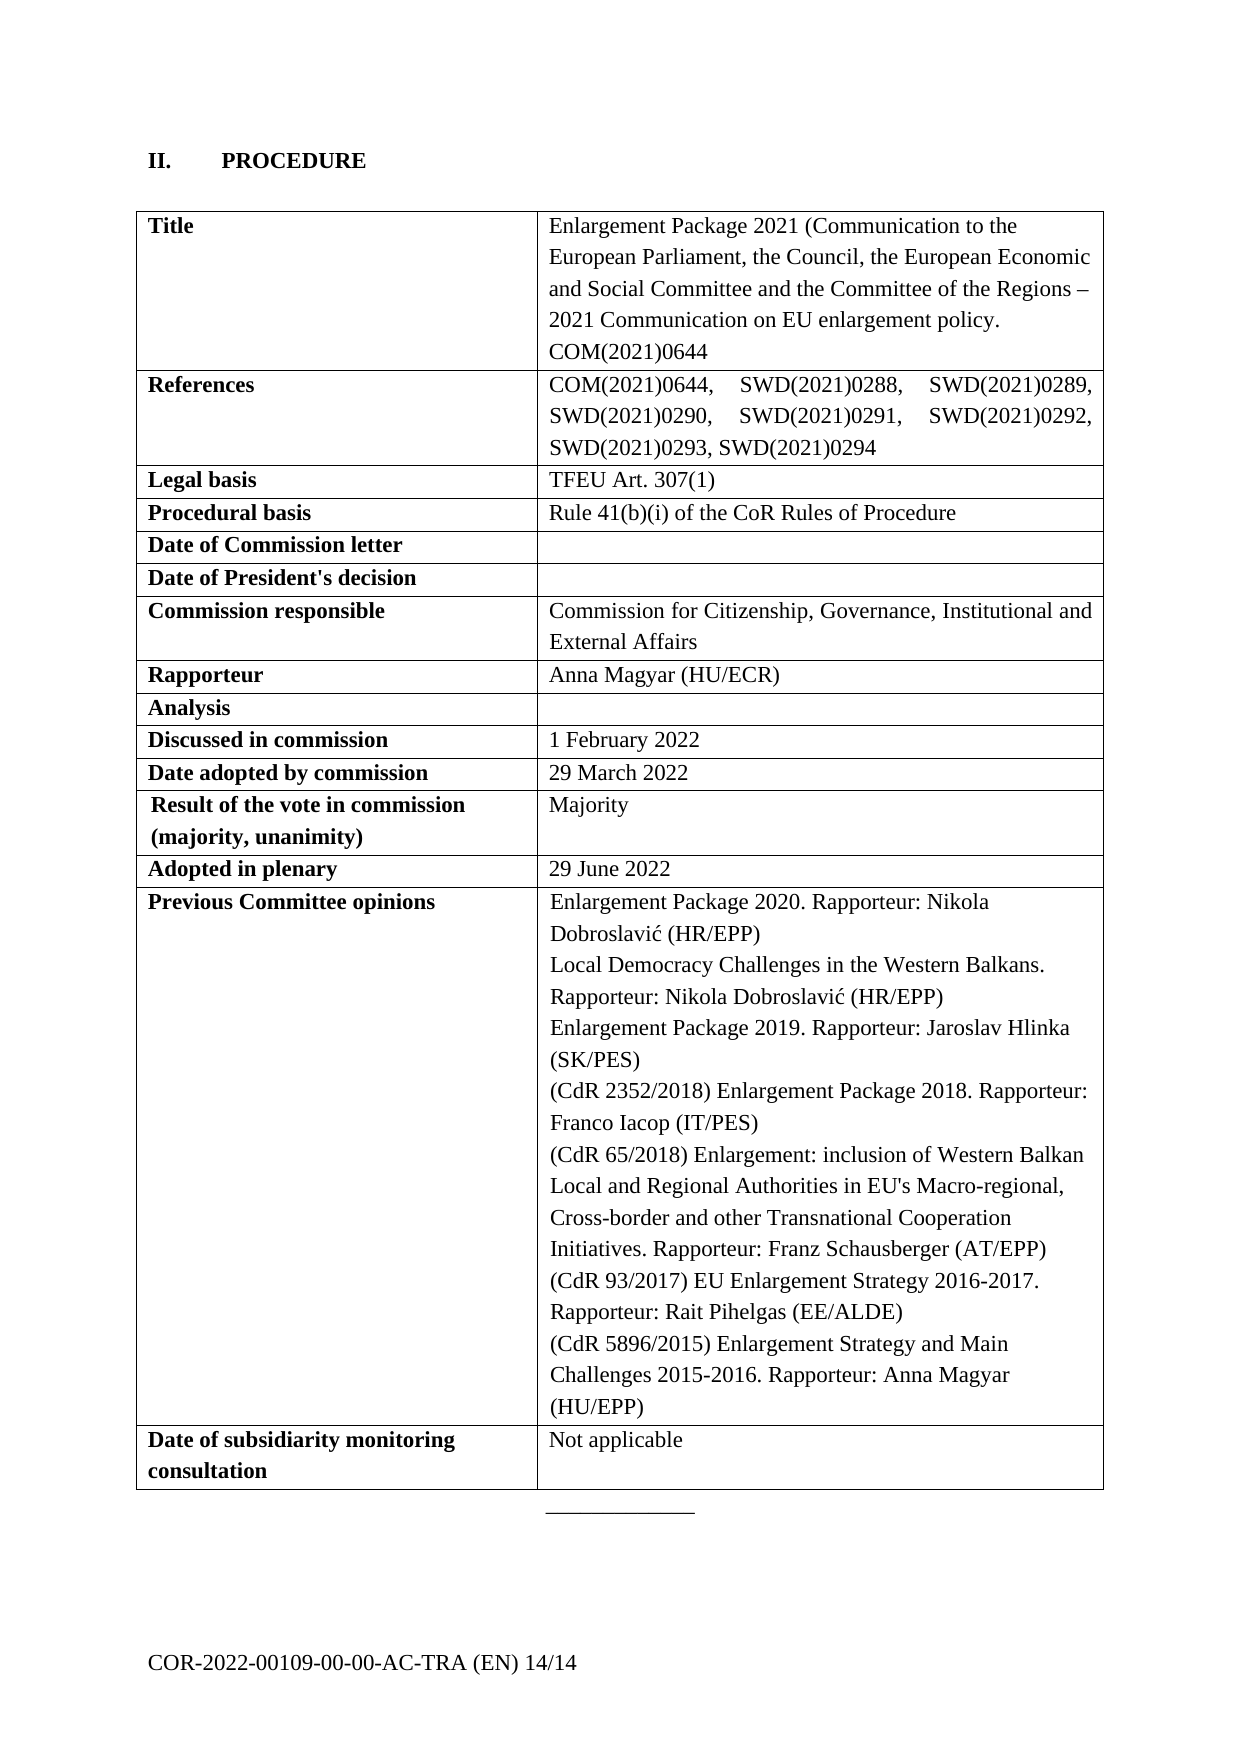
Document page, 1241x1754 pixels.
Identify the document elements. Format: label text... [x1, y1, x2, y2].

text _____________ [148, 1490, 1093, 1516]
table_cell Date adopted by commission [137, 759, 537, 790]
table_cell TFEU Art. 307(1) [538, 466, 1103, 498]
table_cell Commission responsible [137, 597, 537, 660]
table_cell Procedural basis [137, 499, 537, 531]
table_cell [538, 694, 1103, 725]
table_cell 29 March 2022 [538, 759, 1103, 790]
table_cell 29 June 2022 [538, 856, 1103, 887]
table_cell COM(2021)0644, SWD(2021)0288, SWD(2021)0289, SWD(2021)0290, SWD(2021)0291, SWD(2021)0292, SWD(2021)0293, SWD(2021)0294 [538, 371, 1103, 465]
table_cell Anna Magyar (HU/ECR) [538, 661, 1103, 692]
table_cell 1 February 2022 [538, 726, 1103, 758]
table_cell Not applicable [538, 1426, 1103, 1489]
text II. PROCEDURE [148, 148, 989, 174]
table_cell Result of the vote in commission (majority, unanimity) [137, 791, 537, 854]
table_cell Rapporteur [137, 661, 537, 692]
table_cell Date of President's decision [137, 564, 537, 596]
table_cell Adopted in plenary [137, 856, 537, 887]
table_cell [538, 532, 1103, 563]
table_cell Date of subsidiarity monitoring consultation [137, 1426, 537, 1489]
table_cell Analysis [137, 694, 537, 725]
table_cell Majority [538, 791, 1103, 854]
table_cell Date of Commission letter [137, 532, 537, 563]
table_header Enlargement Package 2021 (Communication to the European Parliament, the Council, the European Economic and Social Committee and the Committee of the Regions – 2021 Communication on EU enlargement policy. COM(2021)0644 [538, 212, 1103, 369]
table_cell Legal basis [137, 466, 537, 498]
table_cell Rule 41(b)(i) of the CoR Rules of Procedure [538, 499, 1103, 531]
table_cell [538, 564, 1103, 596]
table_cell Commission for Citizenship, Governance, Institutional and External Affairs [538, 597, 1103, 660]
table_cell Discussed in commission [137, 726, 537, 758]
table_cell References [137, 371, 537, 465]
table_cell Previous Committee opinions [137, 888, 537, 1425]
table_header Title [137, 212, 537, 369]
table_cell Enlargement Package 2020. Rapporteur: Nikola Dobroslavić (HR/EPP) Local Democracy Challenges in the Western Balkans. Rapporteur: Nikola Dobroslavić (HR/EPP) Enlargement Package 2019. Rapporteur: Jaroslav Hlinka (SK/PES) (CdR 2352/2018) Enlargement Package 2018. Rapporteur: Franco Iacop (IT/PES) (CdR 65/2018) Enlargement: inclusion of Western Balkan Local and Regional Authorities in EU's Macro-regional, Cross-border and other Transnational Cooperation Initiatives. Rapporteur: Franz Schausberger (AT/EPP) (CdR 93/2017) EU Enlargement Strategy 2016-2017. Rapporteur: Rait Pihelgas (EE/ALDE) (CdR 5896/2015) Enlargement Strategy and Main Challenges 2015-2016. Rapporteur: Anna Magyar (HU/EPP) [538, 888, 1103, 1425]
